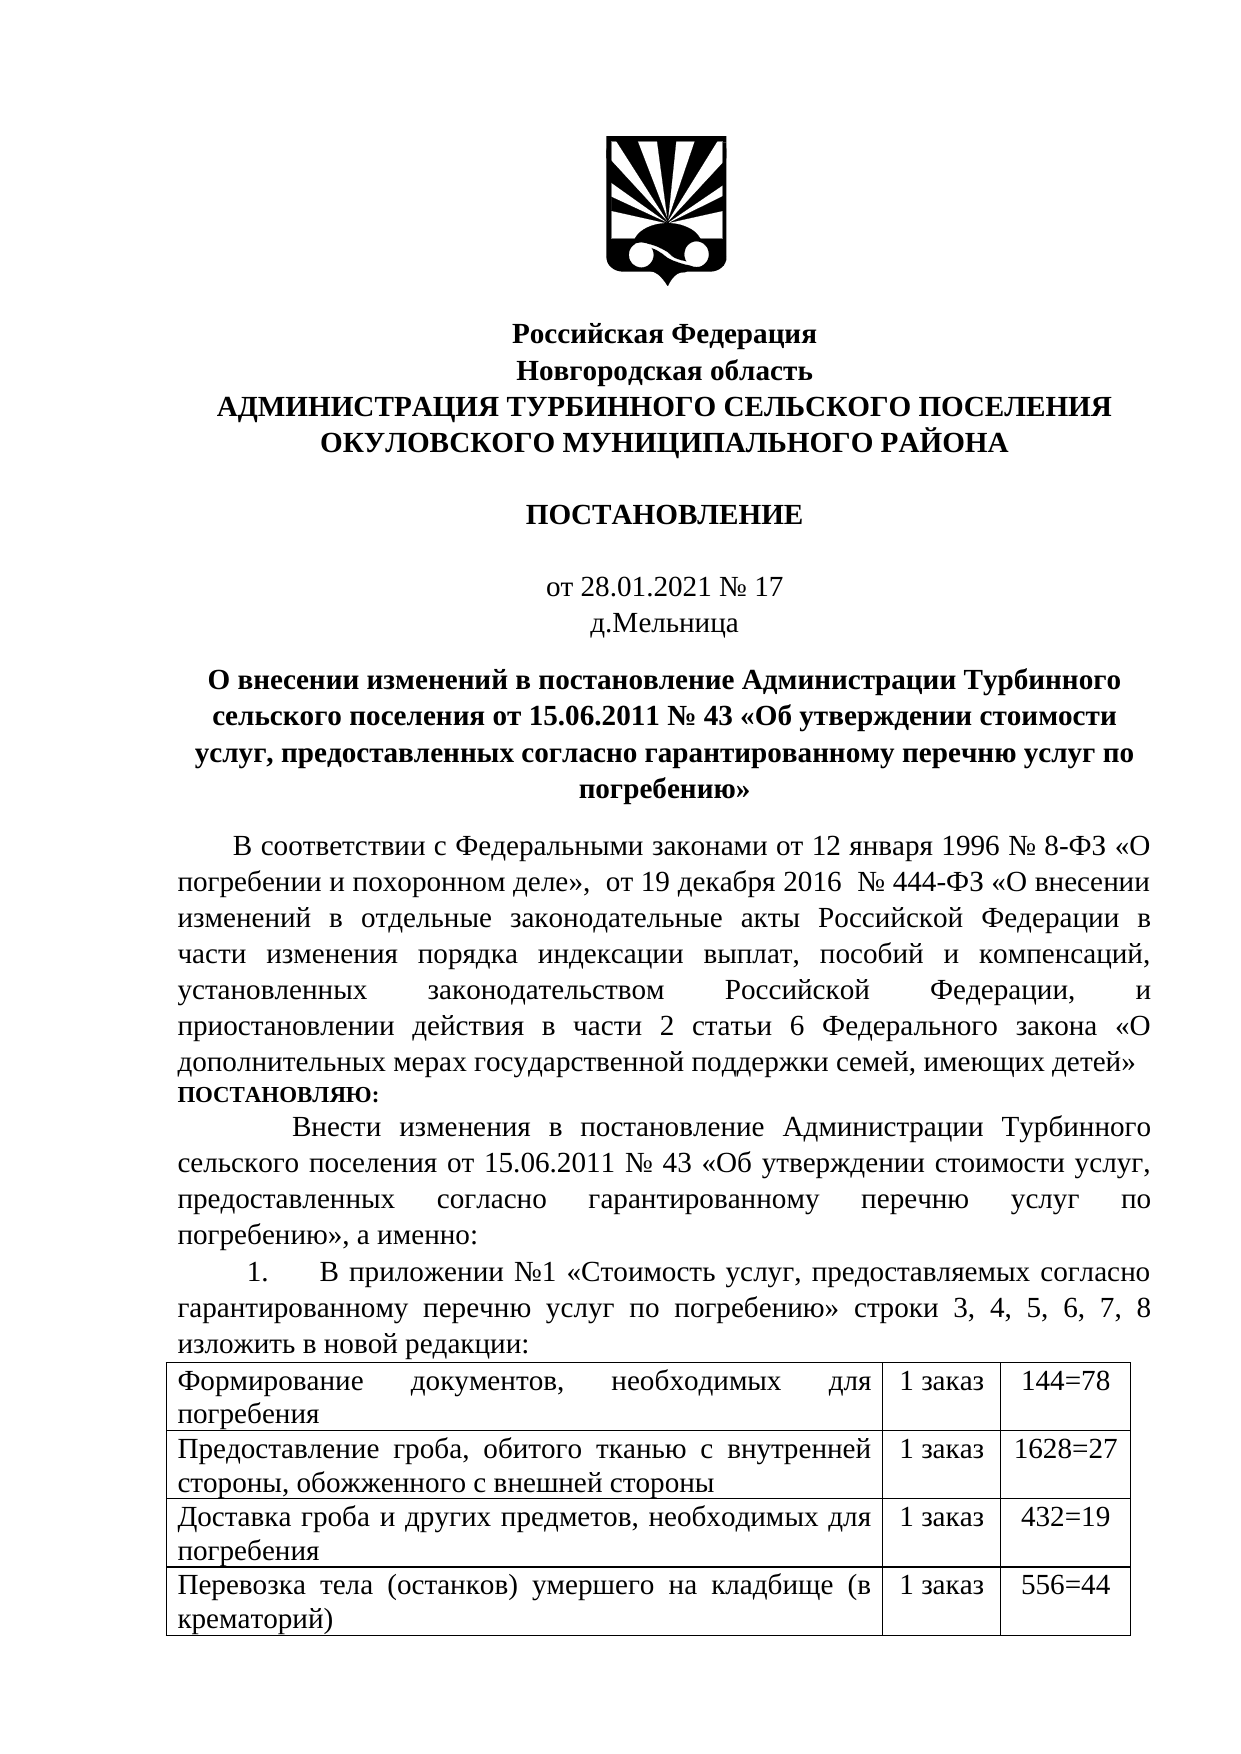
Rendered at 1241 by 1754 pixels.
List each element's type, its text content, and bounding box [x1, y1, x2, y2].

text Новгородская область [177, 353, 1152, 386]
table_cell Доставка гроба и других предметов, необходимых для погребения [167, 1499, 882, 1566]
text 1. В приложении №1 «Стоимость услуг, предоставляемых согласно гарантированному перечню услуг по погребению» строки 3, 4, 5, 6, 7, 8 изложить в новой редакции: [177, 1254, 1152, 1359]
text АДМИНИСТРАЦИЯ ТУРБИННОГО СЕЛЬСКОГО ПОСЕЛЕНИЯ ОКУЛОВСКОГО МУНИЦИПАЛЬНОГО РАЙОНА [177, 389, 1152, 458]
table_cell 1 заказ [883, 1431, 1000, 1498]
text от 28.01.2021 № 17 [177, 569, 1152, 603]
table_header Формирование документов, необходимых для погребения [167, 1363, 882, 1430]
table_cell 432=19 [1001, 1499, 1130, 1566]
text ПОСТАНОВЛЯЮ: [177, 1081, 1152, 1107]
table_cell Перевозка тела (останков) умершего на кладбище (в крематорий) [167, 1568, 882, 1634]
table_cell 1 заказ [883, 1568, 1000, 1634]
table_header 1 заказ [883, 1363, 1000, 1430]
table_header 144=78 [1001, 1363, 1130, 1430]
text О внесении изменений в постановление Администрации Турбинного сельского поселения от 15.06.2011 № 43 «Об утверждении стоимости услуг, предоставленных согласно гарантированному перечню услуг по погребению» [177, 662, 1152, 804]
table_cell 1628=27 [1001, 1431, 1130, 1498]
text Внести изменения в постановление Администрации Турбинного сельского поселения от 15.06.2011 № 43 «Об утверждении стоимости услуг, предоставленных согласно гарантированному перечню услуг по погребению», а именно: [177, 1109, 1152, 1251]
table_cell Предоставление гроба, обитого тканью с внутренней стороны, обожженного с внешней стороны [167, 1431, 882, 1498]
table_cell 1 заказ [883, 1499, 1000, 1566]
text Российская Федерация [177, 316, 1152, 350]
text ПОСТАНОВЛЕНИЕ [177, 497, 1152, 531]
text д.Мельница [177, 606, 1152, 639]
table_cell 556=44 [1001, 1568, 1130, 1634]
text В соответствии с Федеральными законами от 12 января 1996 № 8-ФЗ «О погребении и похоронном деле», от 19 декабря 2016 № 444-ФЗ «О внесении изменений в отдельные законодательные акты Российской Федерации в части изменения порядка индексации выплат, пособий и компенсаций, установленных законодательством Российской Федерации, и приостановлении действия в части 2 статьи 6 Федерального закона «О дополнительных мерах государственной поддержки семей, имеющих детей» [177, 828, 1152, 1078]
